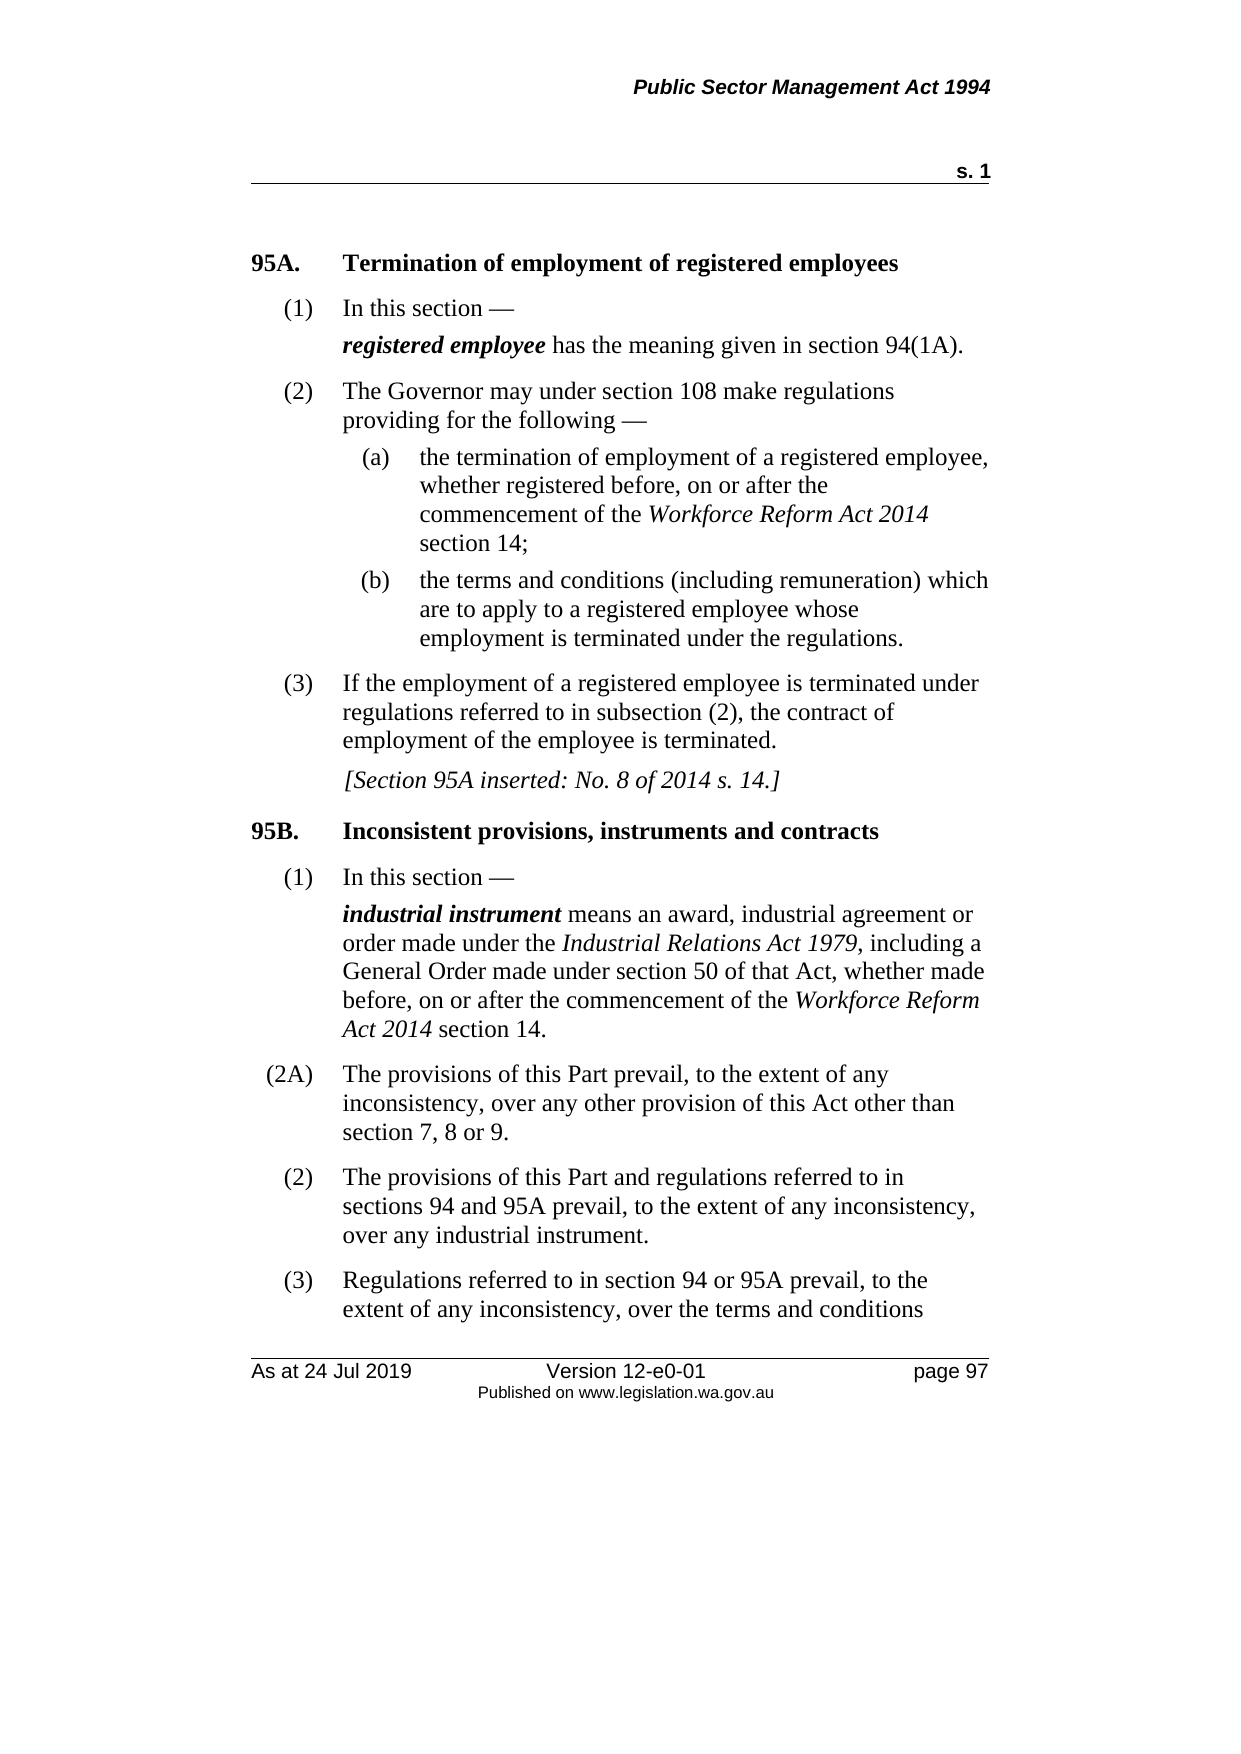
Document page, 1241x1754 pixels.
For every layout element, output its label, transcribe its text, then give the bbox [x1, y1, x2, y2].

text (a) the termination of employment of a registered employee, whether registered before, on or after the commencement of the Workforce Reform Act 2014 section 14; [251, 442, 989, 557]
subtitle 95A. Termination of employment of registered employees [251, 248, 989, 277]
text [251, 1265, 989, 1323]
text industrial instrument means an award, industrial agreement or order made under the Industrial Relations Act 1979, including a General Order made under section 50 of that Act, whether made before, on or after the commencement of the Workforce Reform Act 2014 section 14. [251, 899, 989, 1043]
text registered employee has the meaning given in section 94(1A). [251, 331, 989, 359]
text [Section 95A inserted: No. 8 of 2014 s. 14.] [251, 765, 989, 793]
text (b) the terms and conditions (including remuneration) which are to apply to a registered employee whose employment is terminated under the regulations. [251, 565, 989, 651]
text (2) The Governor may under section 108 make regulations providing for the following — [251, 376, 989, 433]
text (2A) The provisions of this Part prevail, to the extent of any inconsistency, over any other provision of this Act other than section 7, 8 or 9. [251, 1059, 989, 1146]
text (1) In this section — [251, 293, 989, 322]
text (3) If the employment of a registered employee is terminated under regulations referred to in subsection (2), the contract of employment of the employee is terminated. [251, 668, 989, 754]
subtitle 95B. Inconsistent provisions, instruments and contracts [251, 816, 989, 845]
text (1) In this section — [251, 862, 989, 891]
text (2) The provisions of this Part and regulations referred to in sections 94 and 95A prevail, to the extent of any inconsistency, over any industrial instrument. [251, 1162, 989, 1248]
